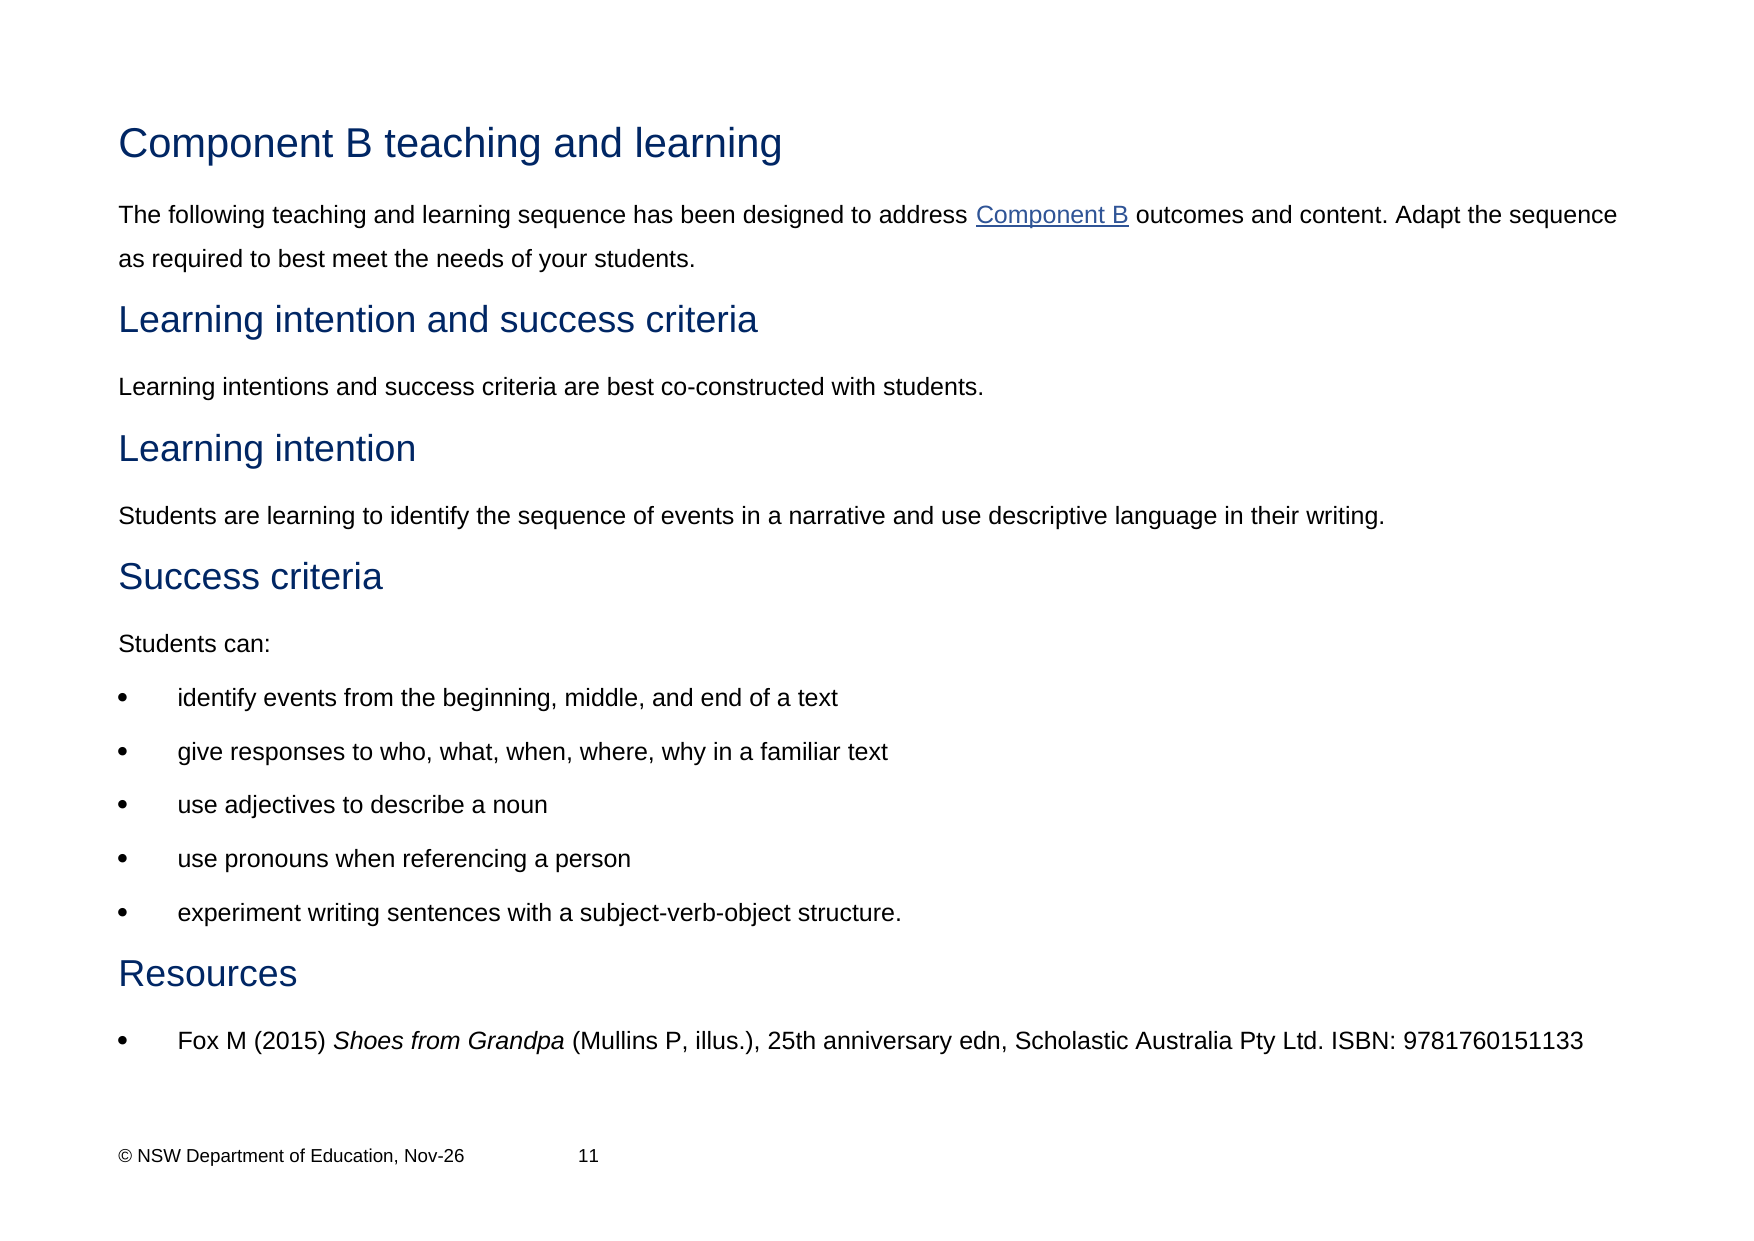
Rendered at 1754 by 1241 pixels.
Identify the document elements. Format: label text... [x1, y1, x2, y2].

list experiment writing sentences with a subject-verb-object structure. [118, 898, 1636, 926]
subtitle Resources [118, 951, 1636, 994]
list identify events from the beginning, middle, and end of a text [118, 683, 1636, 712]
subtitle Success criteria [118, 554, 1636, 597]
subtitle Learning intention and success criteria [118, 297, 1636, 340]
text Learning intentions and success criteria are best co-constructed with students. [118, 372, 1636, 401]
list use adjectives to describe a noun [118, 790, 1636, 819]
subtitle Learning intention [118, 426, 1636, 469]
text Students can: [118, 629, 1636, 658]
text The following teaching and learning sequence has been designed to address Component B outcomes and content. Adapt the sequence as required to best meet the needs of your students. [118, 200, 1636, 272]
list use pronouns when referencing a person [118, 844, 1636, 873]
subtitle Component B teaching and learning [118, 118, 1636, 166]
list give responses to who, what, when, where, why in a familiar text [118, 737, 1636, 766]
text Students are learning to identify the sequence of events in a narrative and use descriptive language in their writing. [118, 501, 1636, 529]
list Fox M (2015) Shoes from Grandpa (Mullins P, illus.), 25th anniversary edn, Scholastic Australia Pty Ltd. ISBN: 9781760151133 [118, 1026, 1636, 1055]
